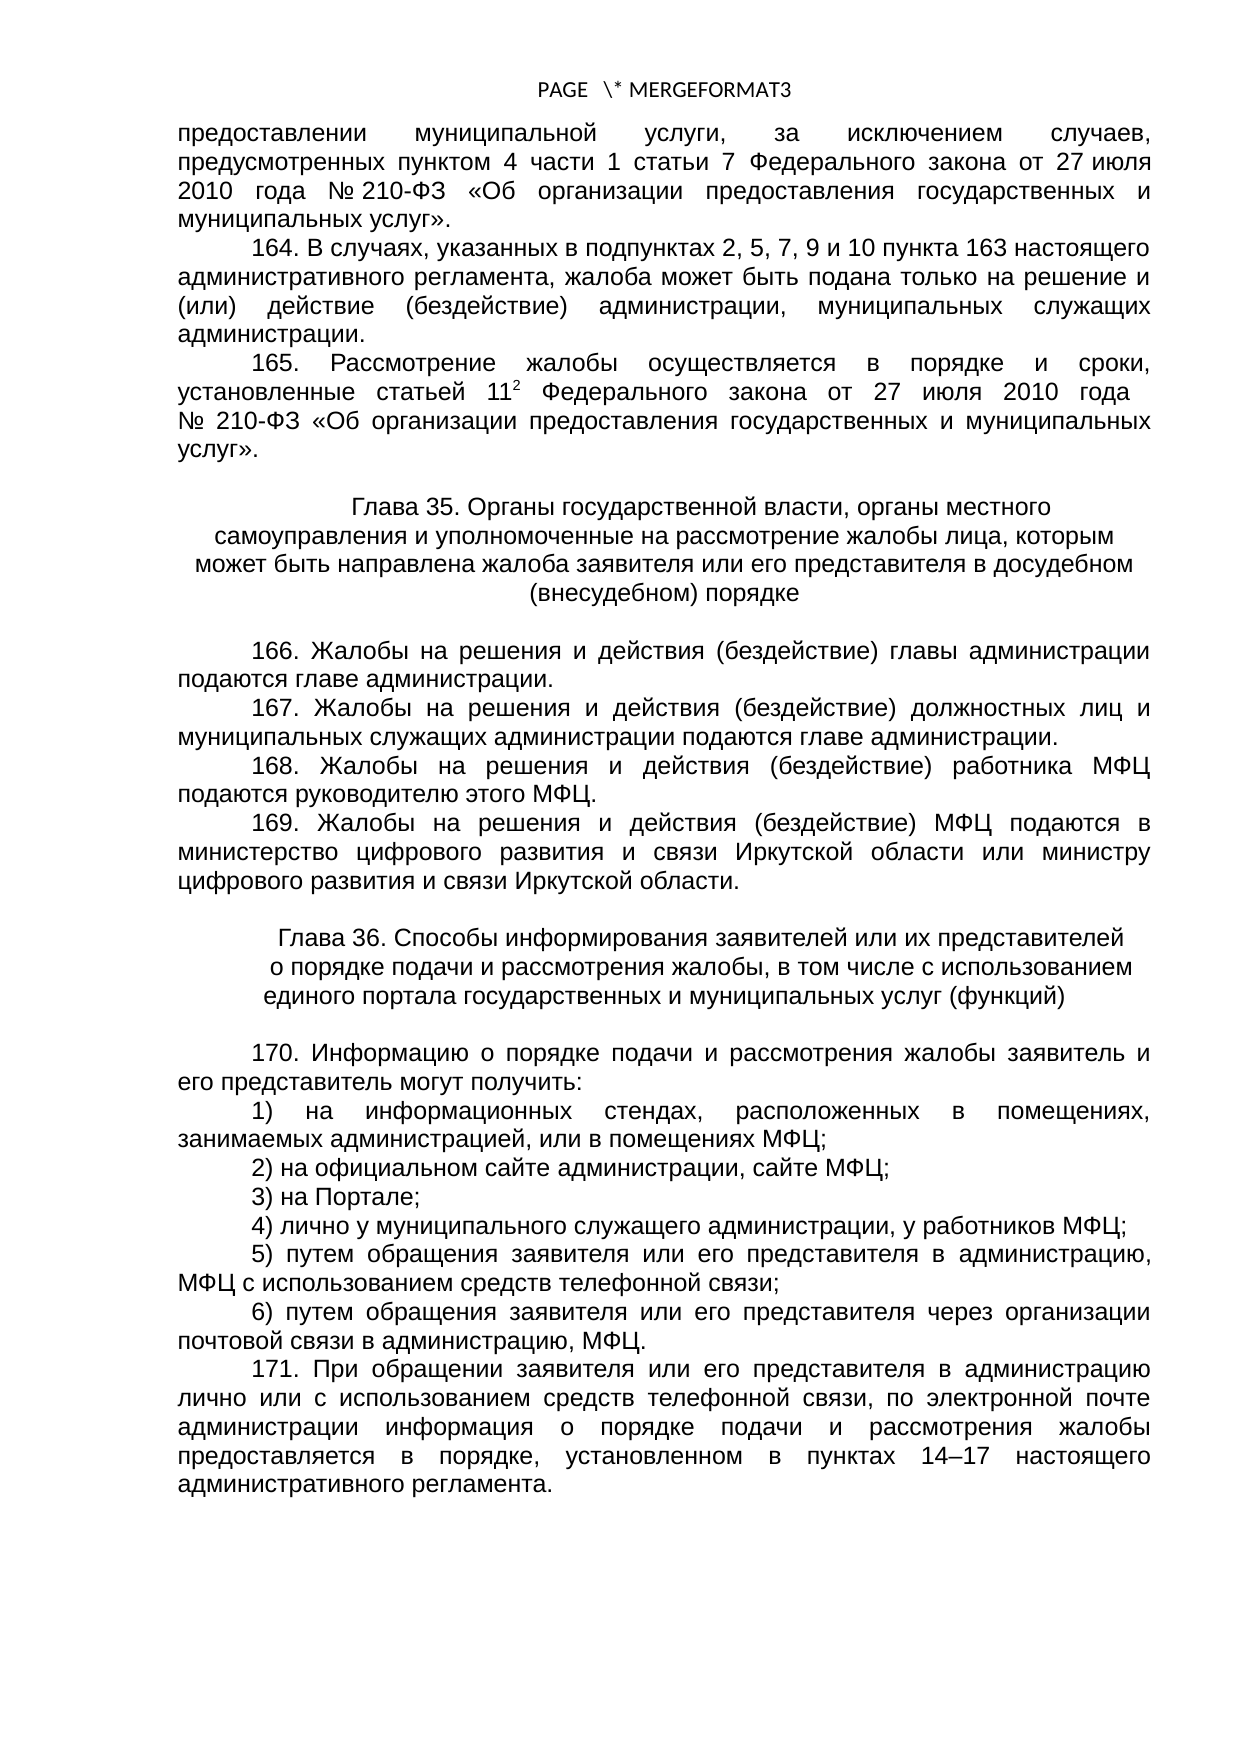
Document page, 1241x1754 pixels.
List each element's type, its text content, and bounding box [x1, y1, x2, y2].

text 170. Информацию о порядке подачи и рассмотрения жалобы заявитель и его представитель могут получить: [177, 1038, 1152, 1096]
text 1) на информационных стендах, расположенных в помещениях, занимаемых администрацией, или в помещениях МФЦ; [177, 1096, 1152, 1153]
text 6) путем обращения заявителя или его представителя через организации почтовой связи в администрацию, МФЦ. [177, 1297, 1152, 1354]
text 3) на Портале; [177, 1182, 1152, 1211]
text 168. Жалобы на решения и действия (бездействие) работника МФЦ подаются руководителю этого МФЦ. [177, 751, 1152, 808]
text 164. В случаях, указанных в подпунктах 2, 5, 7, 9 и 10 пункта 163 настоящего административного регламента, жалоба может быть подана только на решение и (или) действие (бездействие) администрации, муниципальных служащих администрации. [177, 233, 1152, 348]
text 169. Жалобы на решения и действия (бездействие) МФЦ подаются в министерство цифрового развития и связи Иркутской области или министру цифрового развития и связи Иркутской области. [177, 808, 1152, 894]
text 4) лично у муниципального служащего администрации, у работников МФЦ; [177, 1211, 1152, 1239]
text 2) на официальном сайте администрации, сайте МФЦ; [177, 1153, 1152, 1182]
text 165. Рассмотрение жалобы осуществляется в порядке и сроки, установленные статьей 112 Федерального закона от 27 июля 2010 года № 210-ФЗ «Об организации предоставления государственных и муниципальных услуг». [177, 348, 1152, 463]
text Глава 35. Органы государственной власти, органы местного самоуправления и уполномоченные на рассмотрение жалобы лица, которым может быть направлена жалоба заявителя или его представителя в досудебном (внесудебном) порядке [177, 492, 1152, 607]
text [177, 118, 1152, 233]
text 171. При обращении заявителя или его представителя в администрацию лично или с использованием средств телефонной связи, по электронной почте администрации информация о порядке подачи и рассмотрения жалобы предоставляется в порядке, установленном в пунктах 14–17 настоящего административного регламента. [177, 1354, 1152, 1498]
text 166. Жалобы на решения и действия (бездействие) главы администрации подаются главе администрации. [177, 636, 1152, 693]
text Глава 36. Способы информирования заявителей или их представителей [177, 923, 1152, 952]
text о порядке подачи и рассмотрения жалобы, в том числе с использованием единого портала государственных и муниципальных услуг (функций) [177, 952, 1152, 1009]
text 167. Жалобы на решения и действия (бездействие) должностных лиц и муниципальных служащих администрации подаются главе администрации. [177, 693, 1152, 751]
text 5) путем обращения заявителя или его представителя в администрацию, МФЦ с использованием средств телефонной связи; [177, 1239, 1152, 1297]
